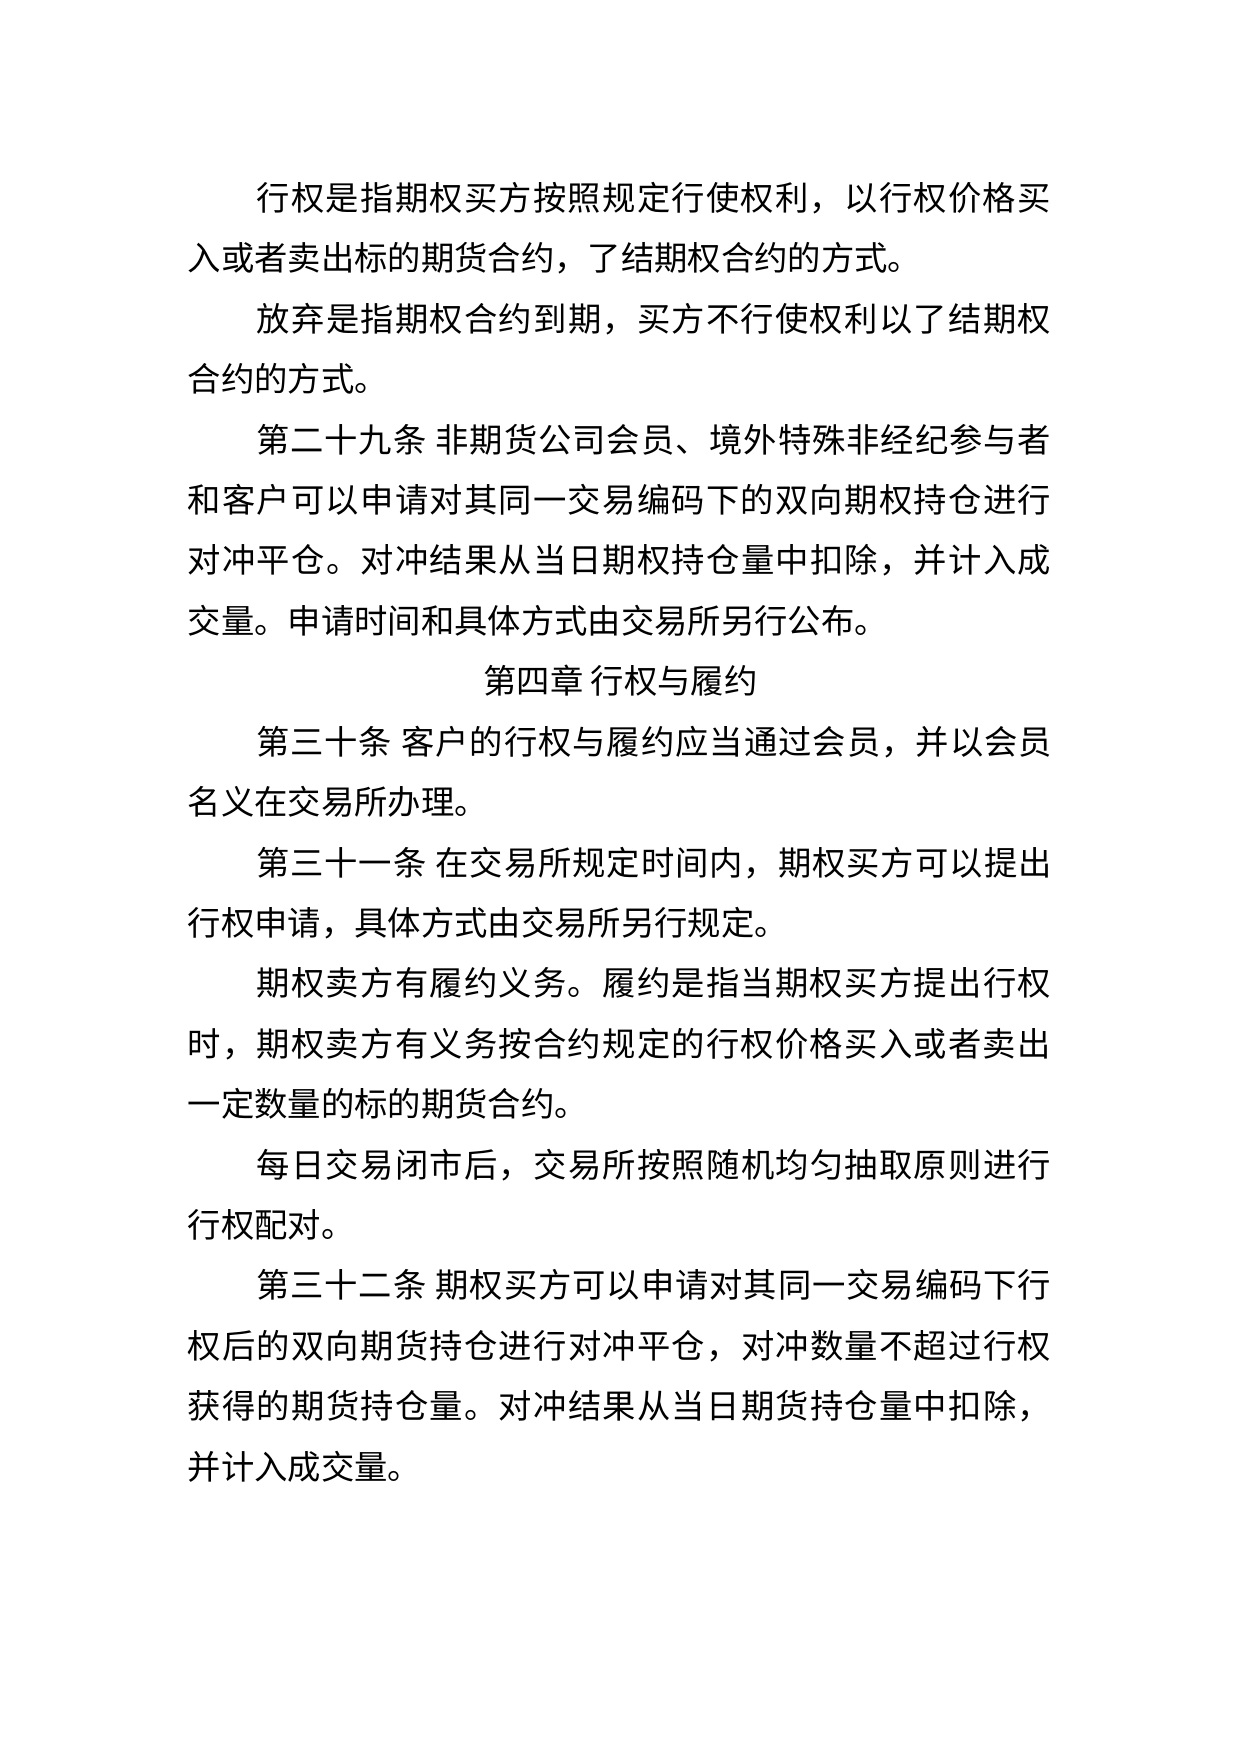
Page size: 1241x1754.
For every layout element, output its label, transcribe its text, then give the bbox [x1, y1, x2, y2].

text 第三十条 客户的行权与履约应当通过会员，并以会员名义在交易所办理。 [187, 706, 1053, 827]
text 第三十一条 在交易所规定时间内，期权买方可以提出行权申请，具体方式由交易所另行规定。 [187, 827, 1053, 947]
text 期权卖方有履约义务。履约是指当期权买方提出行权时，期权卖方有义务按合约规定的行权价格买入或者卖出一定数量的标的期货合约。 [187, 947, 1053, 1129]
text 第二十九条 非期货公司会员、境外特殊非经纪参与者和客户可以申请对其同一交易编码下的双向期权持仓进行对冲平仓。对冲结果从当日期权持仓量中扣除，并计入成交量。申请时间和具体方式由交易所另行公布。 [187, 404, 1053, 645]
text 第四章 行权与履约 [187, 645, 1053, 706]
text 第三十二条 期权买方可以申请对其同一交易编码下行权后的双向期货持仓进行对冲平仓，对冲数量不超过行权获得的期货持仓量。对冲结果从当日期货持仓量中扣除，并计入成交量。 [187, 1249, 1053, 1491]
text 行权是指期权买方按照规定行使权利，以行权价格买入或者卖出标的期货合约，了结期权合约的方式。 [187, 162, 1053, 283]
text 放弃是指期权合约到期，买方不行使权利以了结期权合约的方式。 [187, 283, 1053, 404]
text 每日交易闭市后，交易所按照随机均匀抽取原则进行行权配对。 [187, 1129, 1053, 1249]
